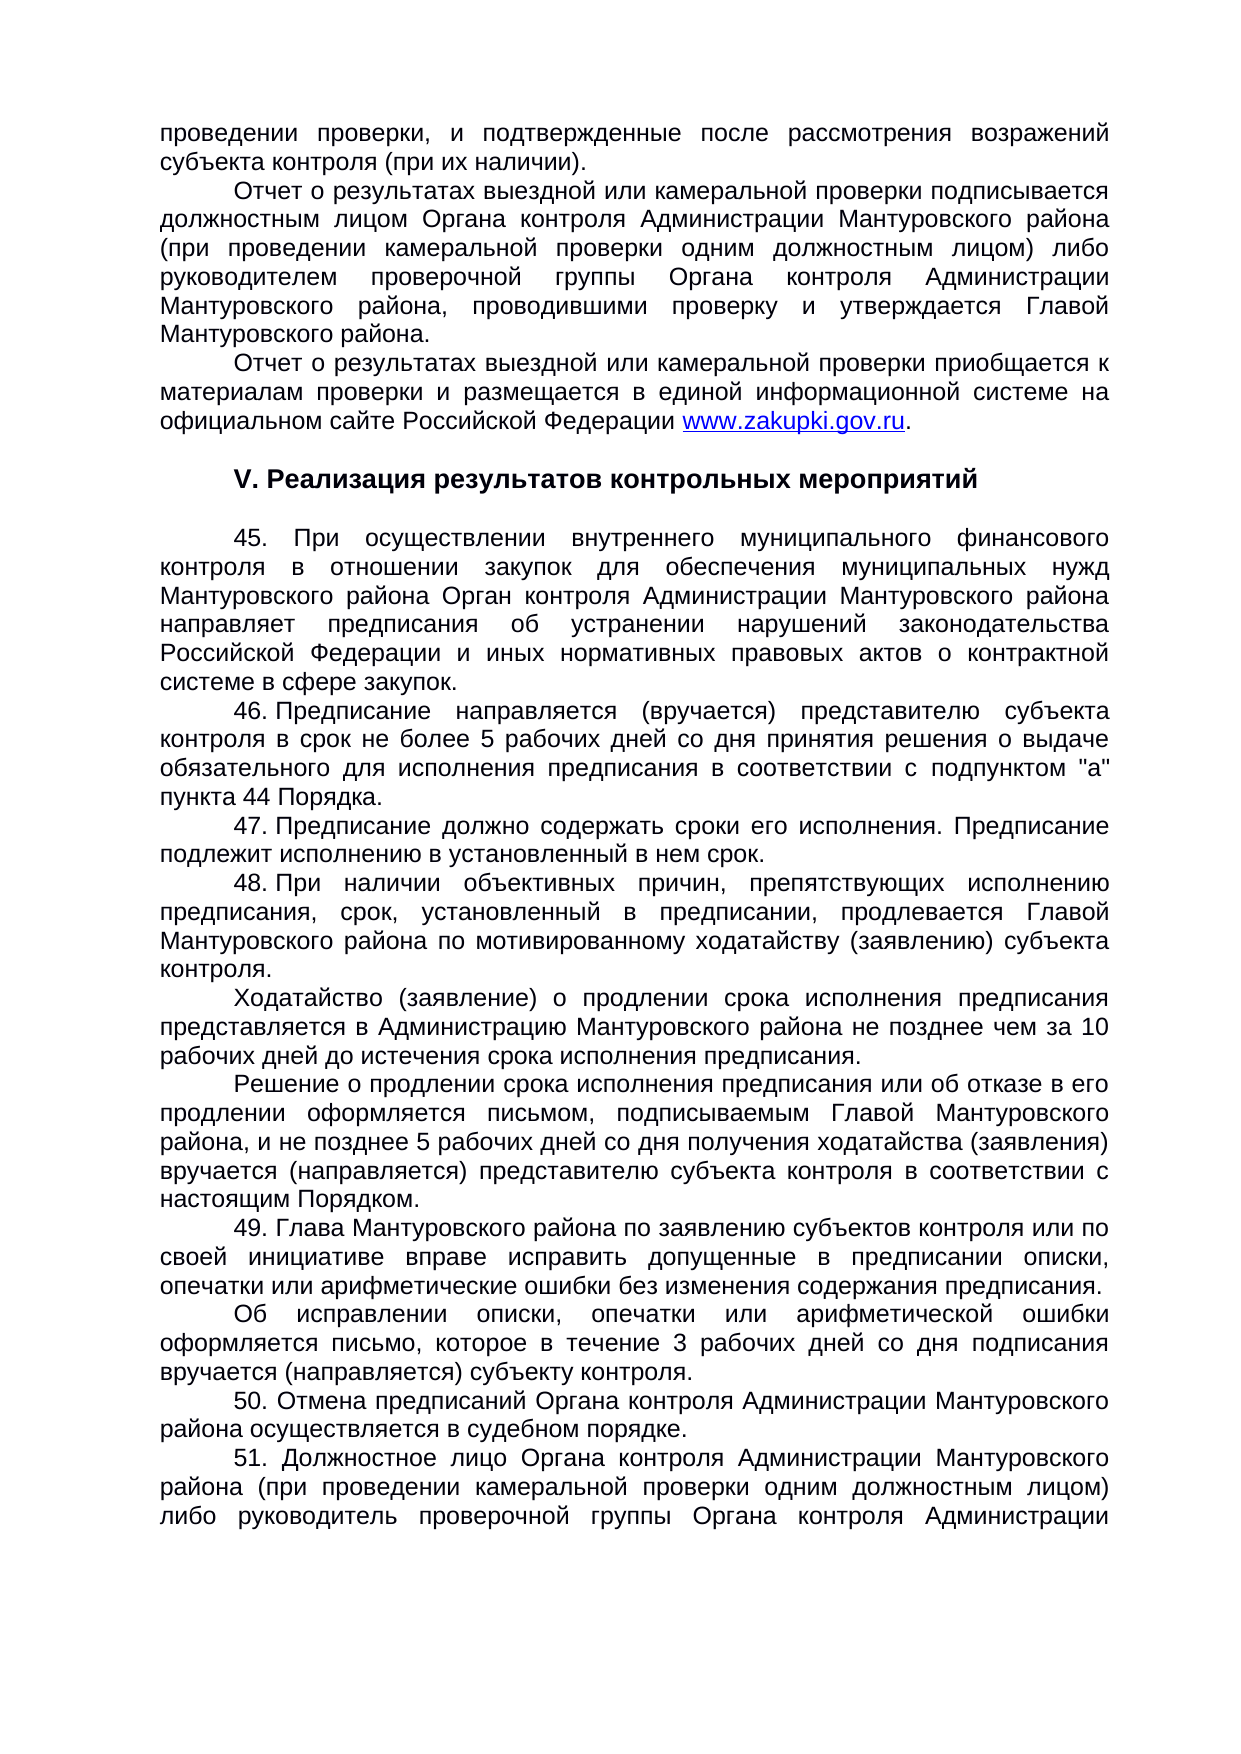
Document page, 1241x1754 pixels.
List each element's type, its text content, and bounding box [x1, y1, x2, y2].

text Решение о продлении срока исполнения предписания или об отказе в его продлении оформляется письмом, подписываемым Главой Мантуровского района, и не позднее 5 рабочих дней со дня получения ходатайства (заявления) вручается (направляется) представителю субъекта контроля в соответствии с настоящим Порядком. [159, 1069, 1110, 1213]
text 46. Предписание направляется (вручается) представителю субъекта контроля в срок не более 5 рабочих дней со дня принятия решения о выдаче обязательного для исполнения предписания в соответствии с подпунктом "а" пункта 44 Порядка. [159, 696, 1110, 811]
text Об исправлении описки, опечатки или арифметической ошибки оформляется письмо, которое в течение 3 рабочих дней со дня подписания вручается (направляется) субъекту контроля. [159, 1299, 1110, 1386]
text 48. При наличии объективных причин, препятствующих исполнению предписания, срок, установленный в предписании, продлевается Главой Мантуровского района по мотивированному ходатайству (заявлению) субъекта контроля. [159, 868, 1110, 983]
text 50. Отмена предписаний Органа контроля Администрации Мантуровского района осуществляется в судебном порядке. [159, 1386, 1110, 1443]
text 49. Глава Мантуровского района по заявлению субъектов контроля или по своей инициативе вправе исправить допущенные в предписании описки, опечатки или арифметические ошибки без изменения содержания предписания. [159, 1213, 1110, 1299]
text Отчет о результатах выездной или камеральной проверки подписывается должностным лицом Органа контроля Администрации Мантуровского района (при проведении камеральной проверки одним должностным лицом) либо руководителем проверочной группы Органа контроля Администрации Мантуровского района, проводившими проверку и утверждается Главой Мантуровского района. [159, 176, 1110, 348]
text 47. Предписание должно содержать сроки его исполнения. Предписание подлежит исполнению в установленный в нем срок. [159, 811, 1110, 868]
text Ходатайство (заявление) о продлении срока исполнения предписания представляется в Администрацию Мантуровского района не позднее чем за 10 рабочих дней до истечения срока исполнения предписания. [159, 983, 1110, 1069]
subtitle V. Реализация результатов контрольных мероприятий [159, 463, 1110, 494]
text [159, 118, 1110, 176]
text 45. При осуществлении внутреннего муниципального финансового контроля в отношении закупок для обеспечения муниципальных нужд Мантуровского района Орган контроля Администрации Мантуровского района направляет предписания об устранении нарушений законодательства Российской Федерации и иных нормативных правовых актов о контрактной системе в сфере закупок. [159, 523, 1110, 696]
text Отчет о результатах выездной или камеральной проверки приобщается к материалам проверки и размещается в единой информационной системе на официальном сайте Российской Федерации www.zakupki.gov.ru. [159, 348, 1110, 434]
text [159, 1443, 1110, 1529]
